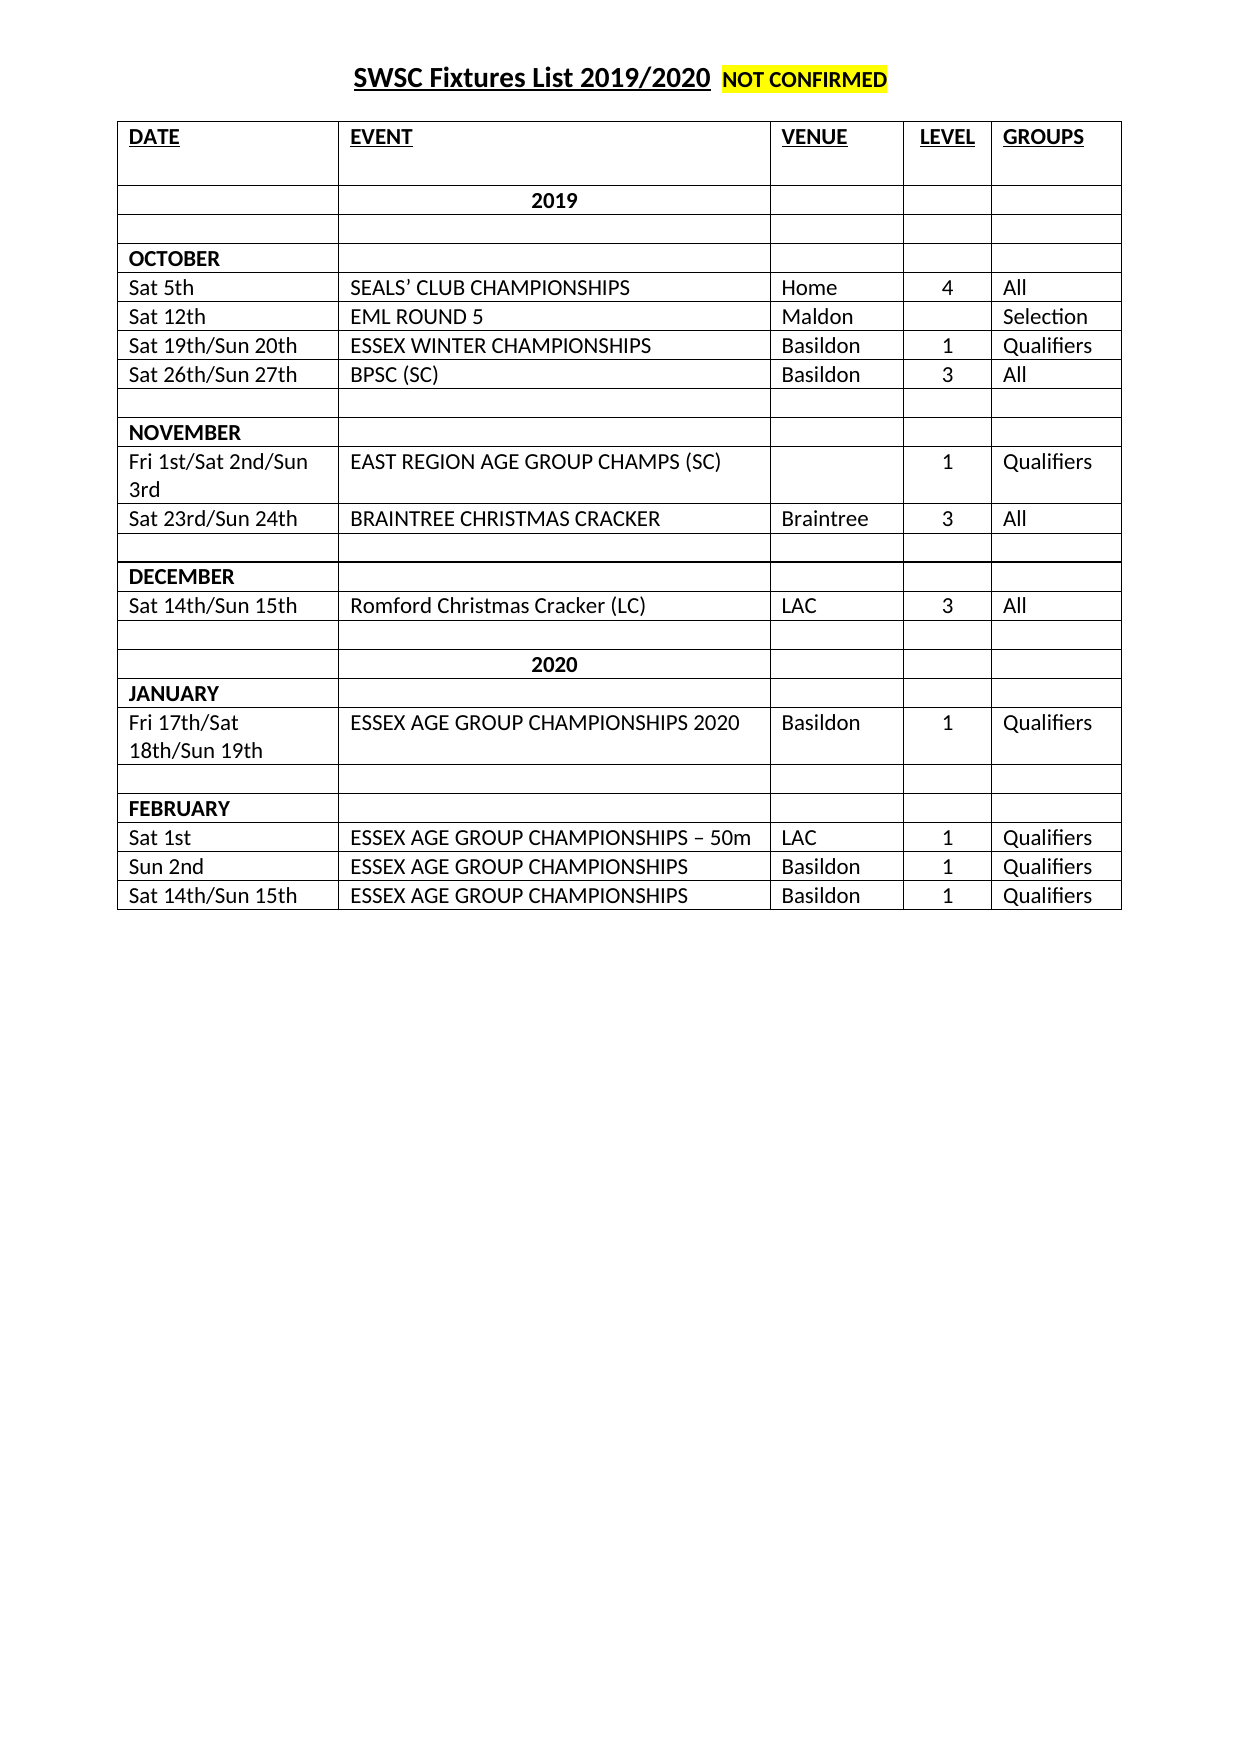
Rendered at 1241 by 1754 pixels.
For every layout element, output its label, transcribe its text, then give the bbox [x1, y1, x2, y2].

table_cell Sat 26th/Sun 27th [118, 360, 338, 388]
table_cell Sat 19th/Sun 20th [118, 331, 338, 359]
table_cell [904, 621, 991, 649]
table_cell 1 [904, 447, 991, 503]
table_cell Sat 14th/Sun 15th [118, 592, 338, 619]
table_cell [904, 650, 991, 678]
table_cell [118, 650, 338, 678]
table_cell ESSEX WINTER CHAMPIONSHIPS [339, 331, 770, 359]
table_header GROUPS [992, 122, 1121, 185]
table_cell All [992, 504, 1121, 532]
table_cell [904, 389, 991, 417]
table_cell OCTOBER [118, 244, 338, 272]
table_cell [904, 765, 991, 793]
table_cell Qualifiers [992, 852, 1121, 880]
table_cell [771, 563, 903, 591]
table_cell Sat 1st [118, 823, 338, 851]
table_cell 3 [904, 504, 991, 532]
table_cell Home [771, 273, 903, 301]
text SWSC Fixtures List 2019/2020 NOT CONFIRMED [150, 59, 1090, 95]
table_cell Romford Christmas Cracker (LC) [339, 592, 770, 619]
table_cell [771, 765, 903, 793]
table_cell Maldon [771, 302, 903, 330]
table_cell Qualifiers [992, 708, 1121, 764]
table_cell [992, 679, 1121, 707]
table_cell [771, 650, 903, 678]
table_cell Basildon [771, 708, 903, 764]
table_cell [771, 794, 903, 822]
table_cell [904, 794, 991, 822]
table_cell NOVEMBER [118, 418, 338, 446]
table_cell Basildon [771, 852, 903, 880]
table_cell [771, 447, 903, 503]
table_cell [118, 621, 338, 649]
table_cell FEBRUARY [118, 794, 338, 822]
table_cell SEALS’ CLUB CHAMPIONSHIPS [339, 273, 770, 301]
table_cell [118, 765, 338, 793]
table_cell Sun 2nd [118, 852, 338, 880]
table_cell 1 [904, 852, 991, 880]
table_cell 2019 [339, 186, 770, 214]
table_cell [339, 679, 770, 707]
table_cell All [992, 360, 1121, 388]
table_cell JANUARY [118, 679, 338, 707]
table_cell [339, 215, 770, 243]
table_cell 1 [904, 331, 991, 359]
table_cell 1 [904, 823, 991, 851]
table_cell [992, 650, 1121, 678]
table_cell Sat 12th [118, 302, 338, 330]
table_cell ESSEX AGE GROUP CHAMPIONSHIPS [339, 881, 770, 909]
table_cell Basildon [771, 360, 903, 388]
table_cell [992, 389, 1121, 417]
table_cell [118, 389, 338, 417]
table_cell [992, 621, 1121, 649]
table_cell Sat 5th [118, 273, 338, 301]
table_cell [904, 679, 991, 707]
table_cell [339, 244, 770, 272]
table_cell [339, 389, 770, 417]
table_cell [904, 563, 991, 591]
table_cell Qualifiers [992, 881, 1121, 909]
table_cell [904, 215, 991, 243]
table_cell EML ROUND 5 [339, 302, 770, 330]
table_cell [339, 765, 770, 793]
table_cell [904, 186, 991, 214]
table_cell [339, 621, 770, 649]
table_cell [992, 765, 1121, 793]
table_cell [992, 215, 1121, 243]
table_cell [992, 794, 1121, 822]
table_cell 3 [904, 592, 991, 619]
table_cell [992, 186, 1121, 214]
table_header DATE [118, 122, 338, 185]
table_cell [339, 563, 770, 591]
table_cell Qualifiers [992, 823, 1121, 851]
table_cell [771, 418, 903, 446]
table_cell [771, 389, 903, 417]
table_cell 2020 [339, 650, 770, 678]
table_cell Qualifiers [992, 447, 1121, 503]
table_cell LAC [771, 823, 903, 851]
table_cell All [992, 592, 1121, 619]
table_cell BRAINTREE CHRISTMAS CRACKER [339, 504, 770, 532]
table_cell [771, 244, 903, 272]
table_cell [771, 215, 903, 243]
table_cell 1 [904, 708, 991, 764]
table_cell Sat 14th/Sun 15th [118, 881, 338, 909]
table_cell [904, 302, 991, 330]
table_cell All [992, 273, 1121, 301]
table_cell [904, 244, 991, 272]
table_cell [339, 794, 770, 822]
table_cell BPSC (SC) [339, 360, 770, 388]
table_cell [771, 621, 903, 649]
table_cell Sat 23rd/Sun 24th [118, 504, 338, 532]
table_cell [771, 534, 903, 561]
table_cell [904, 534, 991, 561]
table_header LEVEL [904, 122, 991, 185]
table_cell [771, 186, 903, 214]
table_cell LAC [771, 592, 903, 619]
table_cell Braintree [771, 504, 903, 532]
table_cell Selection [992, 302, 1121, 330]
table_header VENUE [771, 122, 903, 185]
table_cell Fri 1st/Sat 2nd/Sun 3rd [118, 447, 338, 503]
table_cell [118, 186, 338, 214]
table_cell ESSEX AGE GROUP CHAMPIONSHIPS – 50m [339, 823, 770, 851]
table_cell ESSEX AGE GROUP CHAMPIONSHIPS [339, 852, 770, 880]
table_cell Basildon [771, 881, 903, 909]
table_cell Basildon [771, 331, 903, 359]
table_cell [904, 418, 991, 446]
table_cell 3 [904, 360, 991, 388]
table_cell [992, 534, 1121, 561]
table_cell [339, 534, 770, 561]
table_cell [992, 418, 1121, 446]
table_cell Fri 17th/Sat 18th/Sun 19th [118, 708, 338, 764]
table_cell 1 [904, 881, 991, 909]
table_cell [339, 418, 770, 446]
table_cell EAST REGION AGE GROUP CHAMPS (SC) [339, 447, 770, 503]
table_cell [118, 534, 338, 561]
table_cell [992, 244, 1121, 272]
table_cell Qualifiers [992, 331, 1121, 359]
table_cell DECEMBER [118, 563, 338, 591]
table_cell [771, 679, 903, 707]
table_cell [992, 563, 1121, 591]
table_cell [118, 215, 338, 243]
table_cell ESSEX AGE GROUP CHAMPIONSHIPS 2020 [339, 708, 770, 764]
table_header EVENT [339, 122, 770, 185]
table_cell 4 [904, 273, 991, 301]
